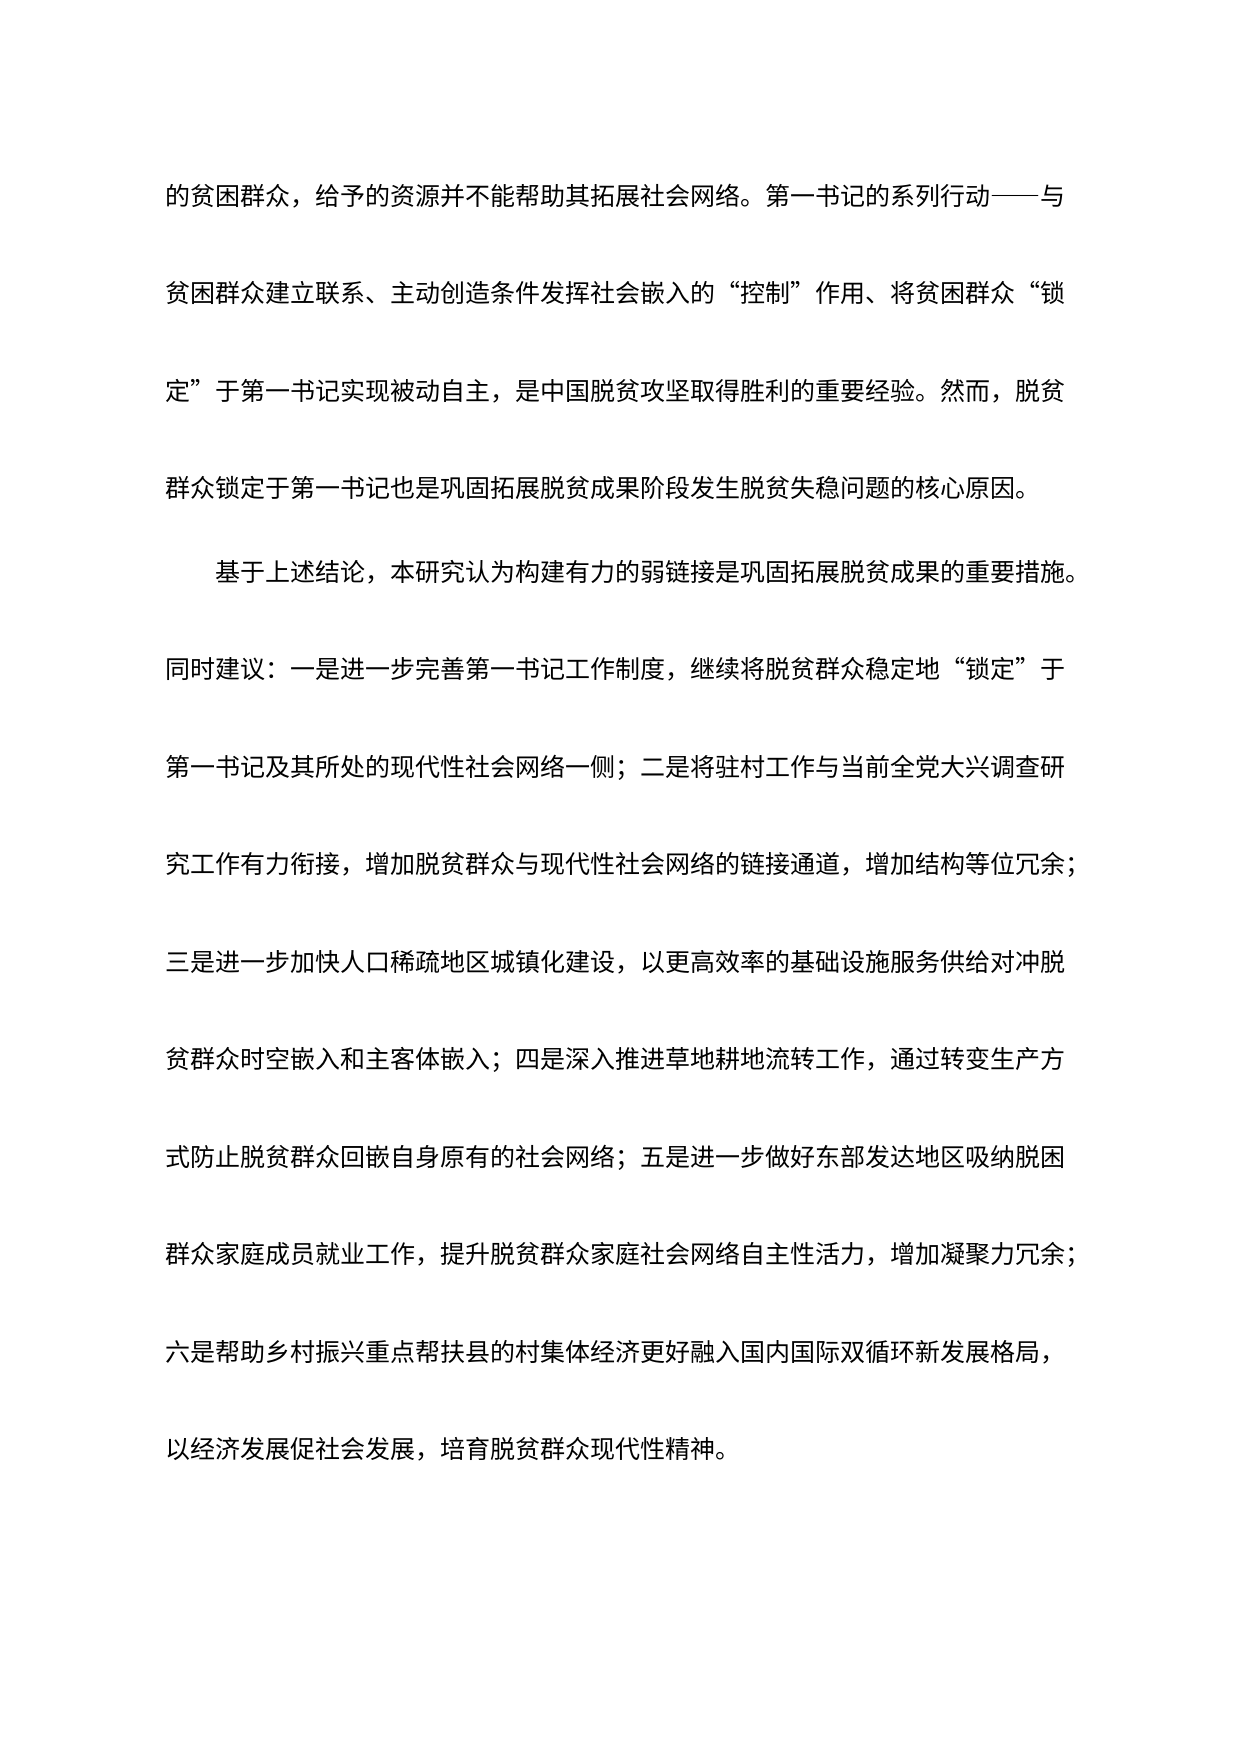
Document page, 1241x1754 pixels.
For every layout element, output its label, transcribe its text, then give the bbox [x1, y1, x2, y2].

text 基于上述结论，本研究认为构建有力的弱链接是巩固拓展脱贫成果的重要措施。同时建议：一是进一步完善第一书记工作制度，继续将脱贫群众稳定地“锁定”于第一书记及其所处的现代性社会网络一侧；二是将驻村工作与当前全党大兴调查研究工作有力衔接，增加脱贫群众与现代性社会网络的链接通道，增加结构等位冗余；三是进一步加快人口稀疏地区城镇化建设，以更高效率的基础设施服务供给对冲脱贫群众时空嵌入和主客体嵌入；四是深入推进草地耕地流转工作，通过转变生产方式防止脱贫群众回嵌自身原有的社会网络；五是进一步做好东部发达地区吸纳脱困群众家庭成员就业工作，提升脱贫群众家庭社会网络自主性活力，增加凝聚力冗余；六是帮助乡村振兴重点帮扶县的村集体经济更好融入国内国际双循环新发展格局，以经济发展促社会发展，培育脱贫群众现代性精神。 [165, 1271, 1075, 1480]
text 基于上述结论，本研究认为构建有力的弱链接是巩固拓展脱贫成果的重要措施。同时建议：一是进一步完善第一书记工作制度，继续将脱贫群众稳定地“锁定”于第一书记及其所处的现代性社会网络一侧；二是将驻村工作与当前全党大兴调查研究工作有力衔接，增加脱贫群众与现代性社会网络的链接通道，增加结构等位冗余；三是进一步加快人口稀疏地区城镇化建设，以更高效率的基础设施服务供给对冲脱贫群众时空嵌入和主客体嵌入；四是深入推进草地耕地流转工作，通过转变生产方式防止脱贫群众回嵌自身原有的社会网络；五是进一步做好东部发达地区吸纳脱困群众家庭成员就业工作，提升脱贫群众家庭社会网络自主性活力，增加凝聚力冗余；六是帮助乡村振兴重点帮扶县的村集体经济更好融入国内国际双循环新发展格局，以经济发展促社会发展，培育脱贫群众现代性精神。 [165, 538, 1075, 845]
text 基于上述结论，本研究认为构建有力的弱链接是巩固拓展脱贫成果的重要措施。同时建议：一是进一步完善第一书记工作制度，继续将脱贫群众稳定地“锁定”于第一书记及其所处的现代性社会网络一侧；二是将驻村工作与当前全党大兴调查研究工作有力衔接，增加脱贫群众与现代性社会网络的链接通道，增加结构等位冗余；三是进一步加快人口稀疏地区城镇化建设，以更高效率的基础设施服务供给对冲脱贫群众时空嵌入和主客体嵌入；四是深入推进草地耕地流转工作，通过转变生产方式防止脱贫群众回嵌自身原有的社会网络；五是进一步做好东部发达地区吸纳脱困群众家庭成员就业工作，提升脱贫群众家庭社会网络自主性活力，增加凝聚力冗余；六是帮助乡村振兴重点帮扶县的村集体经济更好融入国内国际双循环新发展格局，以经济发展促社会发展，培育脱贫群众现代性精神。 [165, 881, 1075, 1235]
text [165, 162, 1075, 519]
